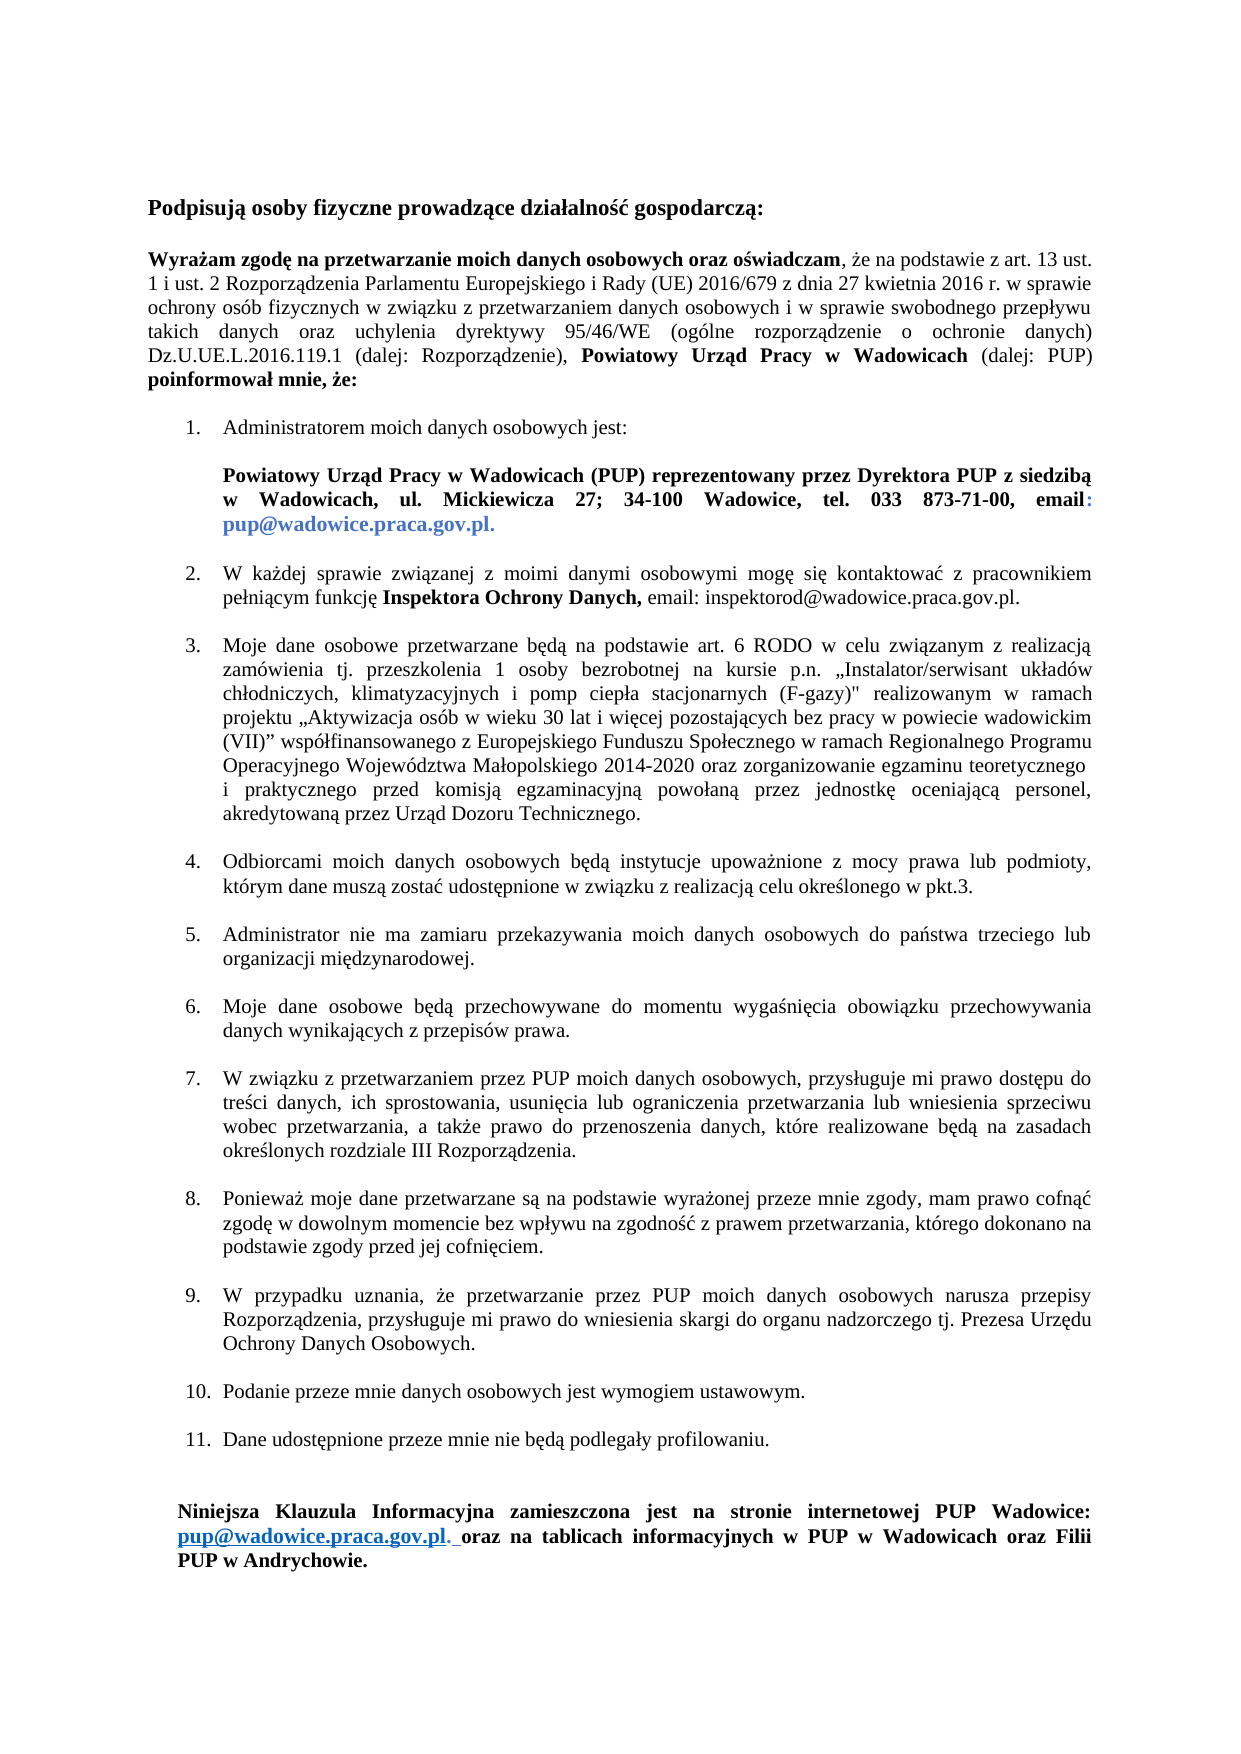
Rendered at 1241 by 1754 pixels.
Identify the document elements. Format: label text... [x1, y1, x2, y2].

list Odbiorcami moich danych osobowych będą instytucje upoważnione z mocy prawa lub podmioty, którym dane muszą zostać udostępnione w związku z realizacją celu określonego w pkt.3. [185, 849, 1093, 898]
text Podpisują osoby fizyczne prowadzące działalność gospodarczą: [148, 194, 1093, 220]
text Powiatowy Urząd Pracy w Wadowicach (PUP) reprezentowany przez Dyrektora PUP z siedzibą w Wadowicach, ul. Mickiewicza 27; 34-100 Wadowice, tel. 033 873-71-00, email: pup@wadowice.praca.gov.pl. [223, 463, 1093, 537]
list Administratorem moich danych osobowych jest: [185, 415, 1093, 439]
list W przypadku uznania, że przetwarzanie przez PUP moich danych osobowych narusza przepisy Rozporządzenia, przysługuje mi prawo do wniesienia skargi do organu nadzorczego tj. Prezesa Urzędu Ochrony Danych Osobowych. [185, 1283, 1093, 1355]
list Podanie przeze mnie danych osobowych jest wymogiem ustawowym. [185, 1379, 1093, 1403]
list Ponieważ moje dane przetwarzane są na podstawie wyrażonej przeze mnie zgody, mam prawo cofnąć zgodę w dowolnym momencie bez wpływu na zgodność z prawem przetwarzania, którego dokonano na podstawie zgody przed jej cofnięciem. [185, 1186, 1093, 1258]
text Wyrażam zgodę na przetwarzanie moich danych osobowych oraz oświadczam, że na podstawie z art. 13 ust. 1 i ust. 2 Rozporządzenia Parlamentu Europejskiego i Rady (UE) 2016/679 z dnia 27 kwietnia 2016 r. w sprawie ochrony osób fizycznych w związku z przetwarzaniem danych osobowych i w sprawie swobodnego przepływu takich danych oraz uchylenia dyrektywy 95/46/WE (ogólne rozporządzenie o ochronie danych) Dz.U.UE.L.2016.119.1 (dalej: Rozporządzenie), Powiatowy Urząd Pracy w Wadowicach (dalej: PUP) poinformował mnie, że: [148, 247, 1093, 391]
list Moje dane osobowe przetwarzane będą na podstawie art. 6 RODO w celu związanym z realizacją zamówienia tj. przeszkolenia 1 osoby bezrobotnej na kursie p.n. „Instalator/serwisant układów chłodniczych, klimatyzacyjnych i pomp ciepła stacjonarnych (F-gazy)" realizowanym w ramach projektu „Aktywizacja osób w wieku 30 lat i więcej pozostających bez pracy w powiecie wadowickim (VII)” współfinansowanego z Europejskiego Funduszu Społecznego w ramach Regionalnego Programu Operacyjnego Województwa Małopolskiego 2014-2020 oraz zorganizowanie egzaminu teoretycznego i praktycznego przed komisją egzaminacyjną powołaną przez jednostkę oceniającą personel, akredytowaną przez Urząd Dozoru Technicznego. [185, 633, 1093, 825]
list W związku z przetwarzaniem przez PUP moich danych osobowych, przysługuje mi prawo dostępu do treści danych, ich sprostowania, usunięcia lub ograniczenia przetwarzania lub wniesienia sprzeciwu wobec przetwarzania, a także prawo do przenoszenia danych, które realizowane będą na zasadach określonych rozdziale III Rozporządzenia. [185, 1066, 1093, 1162]
list W każdej sprawie związanej z moimi danymi osobowymi mogę się kontaktować z pracownikiem pełniącym funkcję Inspektora Ochrony Danych, email: inspektorod@wadowice.praca.gov.pl. [185, 561, 1093, 609]
list Moje dane osobowe będą przechowywane do momentu wygaśnięcia obowiązku przechowywania danych wynikających z przepisów prawa. [185, 994, 1093, 1042]
list Administrator nie ma zamiaru przekazywania moich danych osobowych do państwa trzeciego lub organizacji międzynarodowej. [185, 922, 1093, 970]
text Niniejsza Klauzula Informacyjna zamieszczona jest na stronie internetowej PUP Wadowice: pup@wadowice.praca.gov.pl. oraz na tablicach informacyjnych w PUP w Wadowicach oraz Filii PUP w Andrychowie. [177, 1499, 1093, 1572]
list Dane udostępnione przeze mnie nie będą podlegały profilowaniu. [185, 1427, 1093, 1451]
